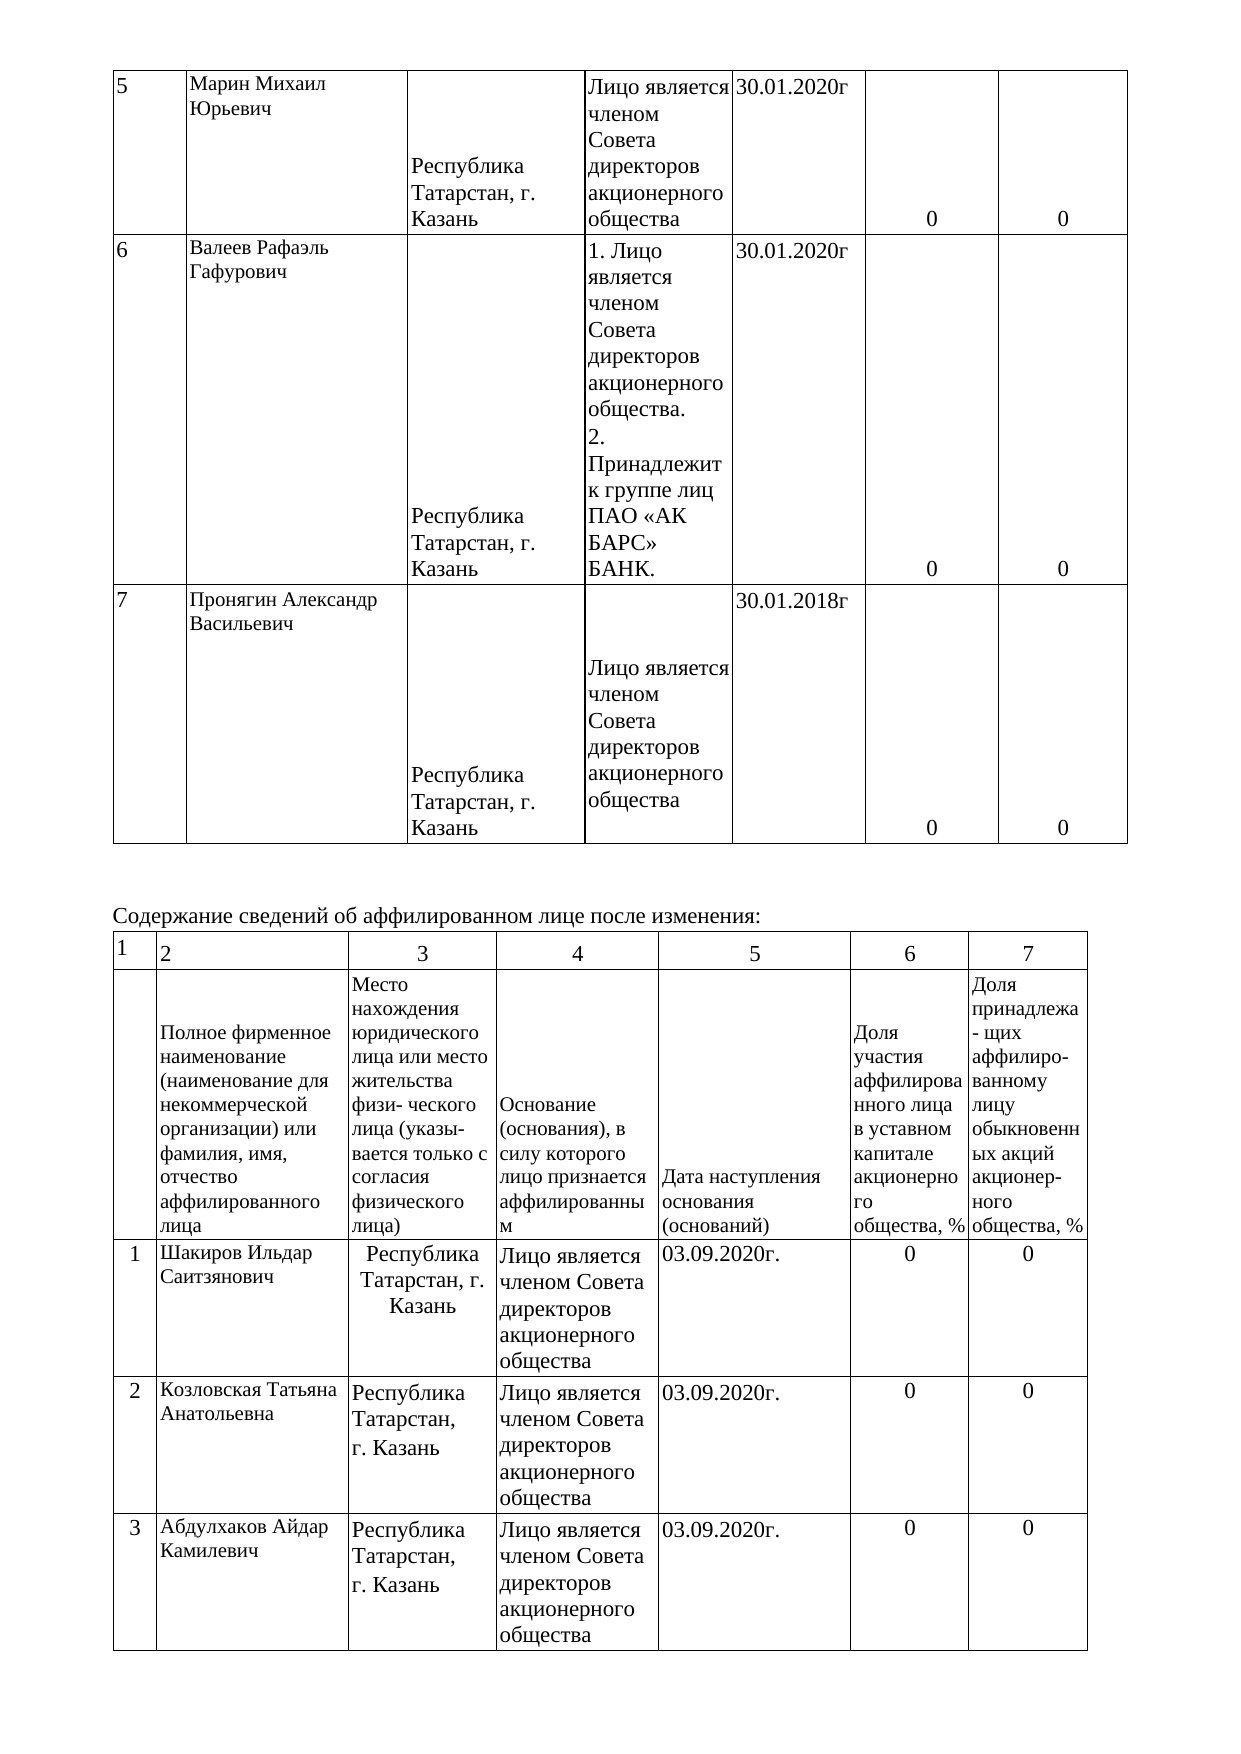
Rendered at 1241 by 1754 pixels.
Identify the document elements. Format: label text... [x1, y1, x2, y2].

table_cell Республика Татарстан, г. Казань [349, 1240, 496, 1376]
table_header 7 [969, 932, 1087, 969]
table_cell Полное фирменное наименование (наименование для некоммерческой организации) или фамилия, имя, отчество аффилированного лица [157, 970, 348, 1239]
table_cell 03.09.2020г. [659, 1377, 850, 1513]
table_cell 0 [999, 235, 1127, 583]
table_header 6 [851, 932, 968, 969]
table_cell 0 [851, 1514, 968, 1650]
table_cell Абдулхаков Айдар Камилевич [157, 1514, 348, 1650]
table_cell 30.01.2020г [733, 235, 865, 583]
table_header 5 [659, 932, 850, 969]
table_cell [114, 970, 156, 1239]
table_cell 0 [866, 585, 998, 843]
table_header 2 [157, 932, 348, 969]
table_cell Лицо является членом Совета директоров акционерного общества [586, 585, 732, 843]
table_cell 0 [866, 235, 998, 583]
table_cell 5 [114, 71, 186, 234]
table_cell 7 [114, 585, 186, 843]
table_cell Республика Татарстан, г. Казань [408, 585, 584, 843]
table_cell 0 [999, 585, 1127, 843]
table_cell 0 [851, 1240, 968, 1376]
table_cell 03.09.2020г. [659, 1514, 850, 1650]
table_cell 0 [999, 71, 1127, 234]
table_cell 1. Лицо является членом Совета директоров акционерного общества. 2. Принадлежит к группе лиц ПАО «АК БАРС» БАНК. [586, 235, 732, 583]
table_cell Место нахождения юридического лица или место жительства физи- ческого лица (указы- вается только с согласия физического лица) [349, 970, 496, 1239]
table_cell Лицо является членом Совета директоров акционерного общества [497, 1377, 658, 1513]
table_cell Марин Михаил Юрьевич [187, 71, 407, 234]
table_header 3 [349, 932, 496, 969]
table_cell Дата наступления основания (оснований) [659, 970, 850, 1239]
table_cell 03.09.2020г. [659, 1240, 850, 1376]
table_cell 0 [969, 1514, 1087, 1650]
table_cell 0 [866, 71, 998, 234]
table_cell Доля принадлежа- щих аффилиро- ванному лицу обыкновенных акций акционер- ного общества, % [969, 970, 1087, 1239]
table_cell 30.01.2018г [733, 585, 865, 843]
table_cell 0 [969, 1377, 1087, 1513]
table_cell 3 [114, 1514, 156, 1650]
table_header 4 [497, 932, 658, 969]
table_cell Валеев Рафаэль Гафурович [187, 235, 407, 583]
table_cell 0 [851, 1377, 968, 1513]
table_cell 1 [114, 1240, 156, 1376]
table_cell 2 [114, 1377, 156, 1513]
table_cell Республика Татарстан, г. Казань [349, 1377, 496, 1513]
table_header 1 [114, 932, 156, 969]
table_cell 30.01.2020г [733, 71, 865, 234]
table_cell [408, 71, 584, 234]
table_cell 0 [969, 1240, 1087, 1376]
table_cell Лицо является членом Совета директоров акционерного общества [497, 1514, 658, 1650]
table_cell Пронягин Александр Васильевич [187, 585, 407, 843]
table_cell Республика Татарстан, г. Казань [408, 235, 584, 583]
table_cell 6 [114, 235, 186, 583]
text Содержание сведений об аффилированном лице после изменения: [112, 903, 1181, 929]
table_cell Основание (основания), в силу которого лицо признается аффилированным [497, 970, 658, 1239]
table_cell Лицо является членом Совета директоров акционерного общества [586, 71, 732, 234]
table_cell Лицо является членом Совета директоров акционерного общества [497, 1240, 658, 1376]
table_cell Доля участия аффилированного лица в уставном капитале акционерного общества, % [851, 970, 968, 1239]
table_cell Шакиров Ильдар Саитзянович [157, 1240, 348, 1376]
table_cell Козловская Татьяна Анатольевна [157, 1377, 348, 1513]
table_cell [349, 1514, 496, 1650]
